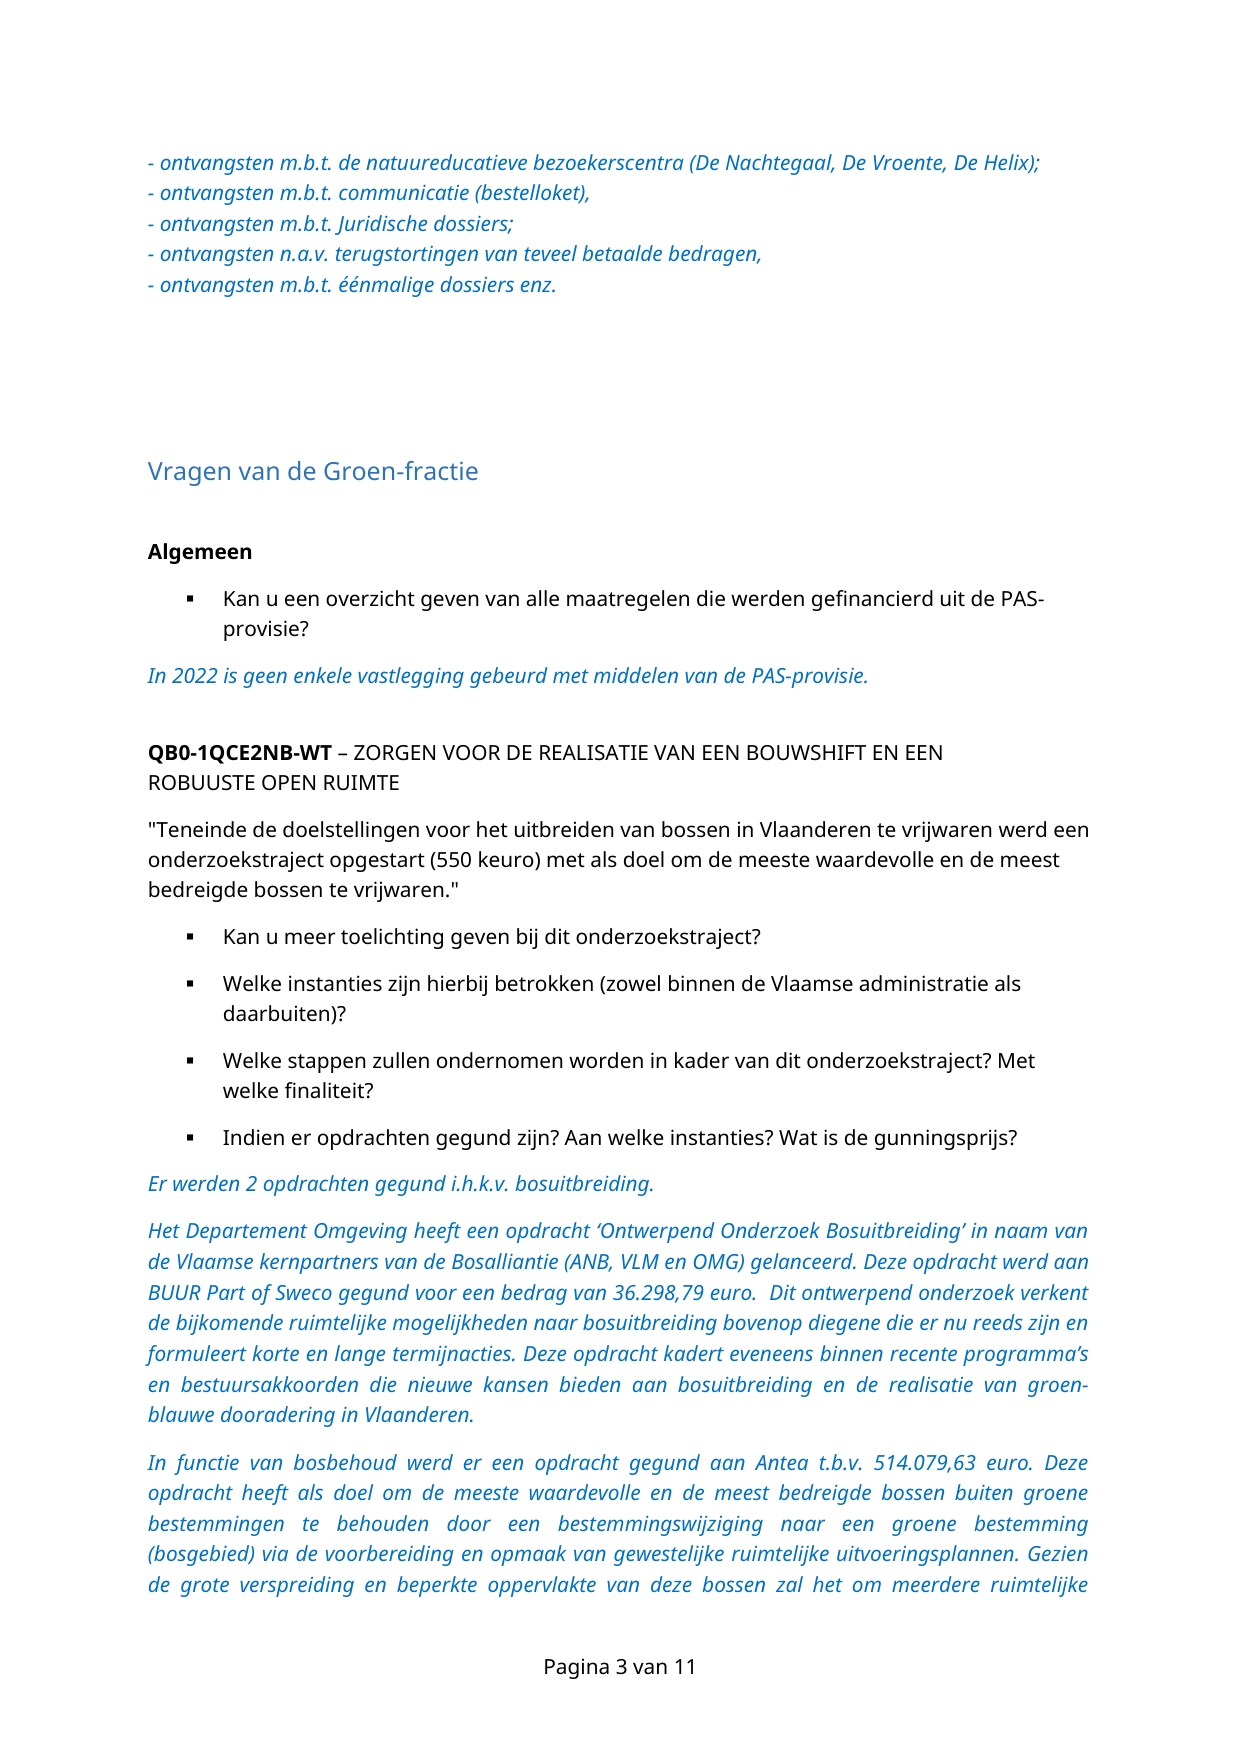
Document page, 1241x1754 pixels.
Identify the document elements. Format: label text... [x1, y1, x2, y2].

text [148, 1448, 1093, 1599]
list Kan u meer toelichting geven bij dit onderzoekstraject? [185, 922, 1093, 951]
text Het Departement Omgeving heeft een opdracht ‘Ontwerpend Onderzoek Bosuitbreiding’ in naam van de Vlaamse kernpartners van de Bosalliantie (ANB, VLM en OMG) gelanceerd. Deze opdracht werd aan BUUR Part of Sweco gegund voor een bedrag van 36.298,79 euro. Dit ontwerpend onderzoek verkent de bijkomende ruimtelijke mogelijkheden naar bosuitbreiding bovenop diegene die er nu reeds zijn en formuleert korte en lange termijnacties. Deze opdracht kadert eveneens binnen recente programma’s en bestuursakkoorden die nieuwe kansen bieden aan bosuitbreiding en de realisatie van groen-blauwe dooradering in Vlaanderen. [148, 1217, 1093, 1429]
text - ontvangsten n.a.v. terugstortingen van teveel betaalde bedragen, [148, 239, 1093, 268]
subtitle Vragen van de Groen-fractie [148, 454, 1093, 488]
text - ontvangsten m.b.t. Juridische dossiers; [148, 209, 1093, 237]
text QB0-1QCE2NB-WT – ZORGEN VOOR DE REALISATIE VAN EEN BOUWSHIFT EN EEN ROBUUSTE OPEN RUIMTE [148, 738, 1093, 797]
text "Teneinde de doelstellingen voor het uitbreiden van bossen in Vlaanderen te vrijwaren werd een onderzoekstraject opgestart (550 keuro) met als doel om de meeste waardevolle en de meest bedreigde bossen te vrijwaren." [148, 815, 1093, 904]
text - ontvangsten m.b.t. éénmalige dossiers enz. [148, 270, 1093, 298]
text Algemeen [148, 537, 1093, 566]
text - ontvangsten m.b.t. de natuureducatieve bezoekerscentra (De Nachtegaal, De Vroente, De Helix); [148, 148, 1093, 176]
list Indien er opdrachten gegund zijn? Aan welke instanties? Wat is de gunningsprijs? [185, 1123, 1093, 1151]
list Welke stappen zullen ondernomen worden in kader van dit onderzoekstraject? Met welke finaliteit? [185, 1046, 1093, 1104]
text - ontvangsten m.b.t. communicatie (bestelloket), [148, 178, 1093, 207]
text In 2022 is geen enkele vastlegging gebeurd met middelen van de PAS-provisie. [148, 661, 1093, 689]
list Welke instanties zijn hierbij betrokken (zowel binnen de Vlaamse administratie als daarbuiten)? [185, 969, 1093, 1027]
text Er werden 2 opdrachten gegund i.h.k.v. bosuitbreiding. [148, 1169, 1093, 1198]
list Kan u een overzicht geven van alle maatregelen die werden gefinancierd uit de PAS-provisie? [185, 584, 1093, 642]
